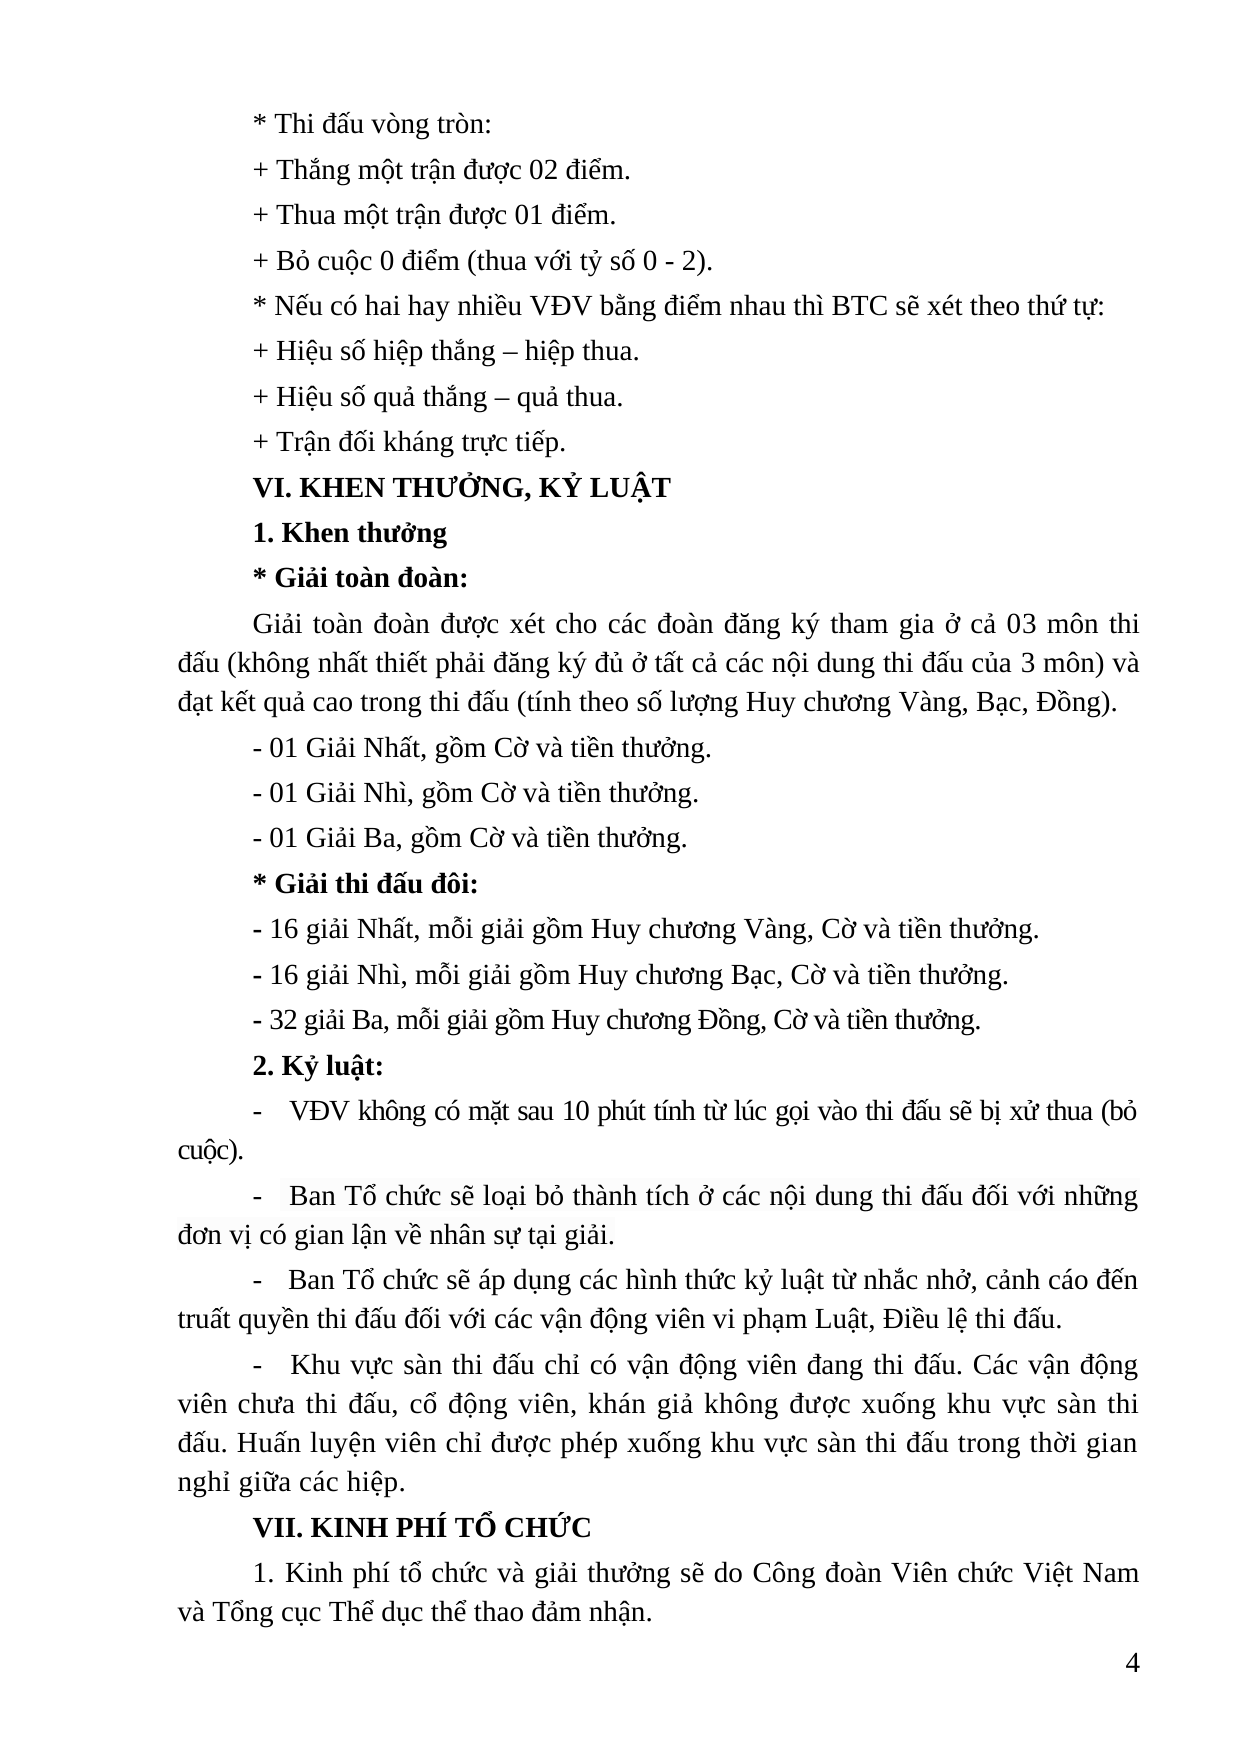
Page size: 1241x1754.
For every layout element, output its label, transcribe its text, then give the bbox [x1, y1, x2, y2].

text + Thua một trận được 01 điểm. [177, 197, 1140, 231]
text VII. KINH PHÍ TỔ CHỨC [177, 1510, 1140, 1543]
text 1. Khen thưởng [177, 515, 1140, 549]
text * Thi đấu vòng tròn: [177, 106, 1140, 140]
text - 16 giải Nhì, mỗi giải gồm Huy chương Bạc, Cờ và tiền thưởng. [177, 957, 1140, 990]
text + Hiệu số hiệp thắng – hiệp thua. [177, 333, 1140, 367]
text + Hiệu số quả thắng – quả thua. [177, 379, 1140, 412]
text + Trận đối kháng trực tiếp. [177, 424, 1140, 458]
text - 01 Giải Nhì, gồm Cờ và tiền thưởng. [177, 775, 1140, 809]
text - 01 Giải Ba, gồm Cờ và tiền thưởng. [177, 821, 1140, 854]
text + Thắng một trận được 02 điểm. [177, 152, 1140, 185]
text 2. Kỷ luật: [177, 1048, 1140, 1081]
text * Nếu có hai hay nhiều VĐV bằng điểm nhau thì BTC sẽ xét theo thứ tự: [177, 288, 1140, 322]
text VI. KHEN THƯỞNG, KỶ LUẬT [177, 470, 1140, 503]
list Khu vực sàn thi đấu chỉ có vận động viên đang thi đấu. Các vận động viên chưa thi đấu, cổ động viên, khán giả không được xuống khu vực sàn thi đấu. Huấn luyện viên chỉ được phép xuống khu vực sàn thi đấu trong thời gian nghỉ giữa các hiệp. [177, 1347, 1140, 1498]
text - 32 giải Ba, mỗi giải gồm Huy chương Đồng, Cờ và tiền thưởng. [177, 1002, 1140, 1036]
text * Giải thi đấu đôi: [177, 866, 1140, 899]
list Ban Tổ chức sẽ loại bỏ thành tích ở các nội dung thi đấu đối với những đơn vị có gian lận về nhân sự tại giải. [177, 1178, 1140, 1250]
list Ban Tổ chức sẽ áp dụng các hình thức kỷ luật từ nhắc nhở, cảnh cáo đến truất quyền thi đấu đối với các vận động viên vi phạm Luật, Điều lệ thi đấu. [177, 1262, 1140, 1335]
text * Giải toàn đoàn: [177, 561, 1140, 594]
text 1. Kinh phí tổ chức và giải thưởng sẽ do Công đoàn Viên chức Việt Nam và Tổng cục Thể dục thể thao đảm nhận. [177, 1555, 1140, 1628]
text - 16 giải Nhất, mỗi giải gồm Huy chương Vàng, Cờ và tiền thưởng. [177, 911, 1140, 945]
list VĐV không có mặt sau 10 phút tính từ lúc gọi vào thi đấu sẽ bị xử thua (bỏ cuộc). [177, 1093, 1140, 1166]
text - 01 Giải Nhất, gồm Cờ và tiền thưởng. [177, 730, 1140, 763]
text + Bỏ cuộc 0 điểm (thua với tỷ số 0 - 2). [177, 243, 1140, 276]
text Giải toàn đoàn được xét cho các đoàn đăng ký tham gia ở cả 03 môn thi đấu (không nhất thiết phải đăng ký đủ ở tất cả các nội dung thi đấu của 3 môn) và đạt kết quả cao trong thi đấu (tính theo số lượng Huy chương Vàng, Bạc, Đồng). [177, 606, 1140, 718]
